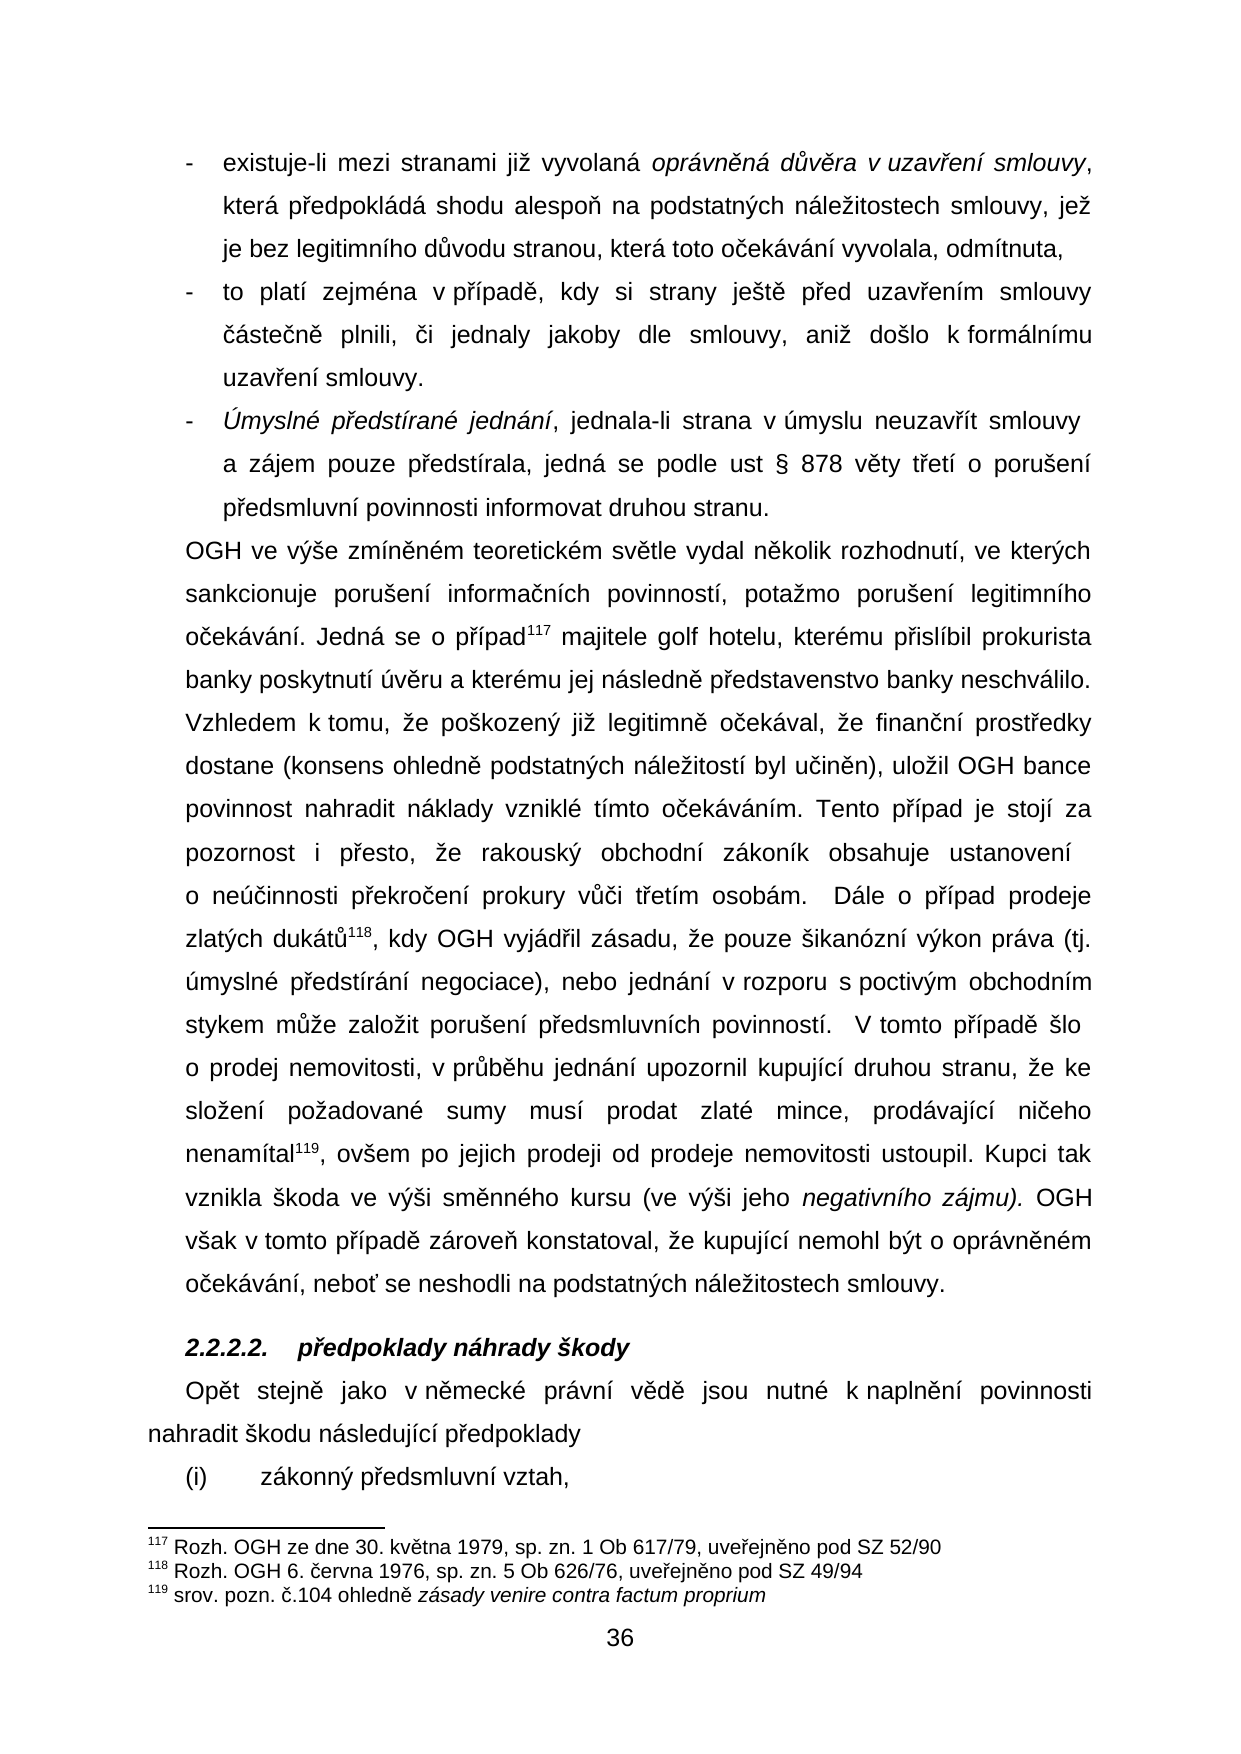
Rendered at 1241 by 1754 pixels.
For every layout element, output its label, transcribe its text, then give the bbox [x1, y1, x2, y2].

list existuje-li mezi stranami již vyvolaná oprávněná důvěra v uzavření smlouvy, která předpokládá shodu alespoň na podstatných náležitostech smlouvy, jež je bez legitimního důvodu stranou, která toto očekávání vyvolala, odmítnuta, [185, 148, 1093, 263]
text Opět stejně jako v německé právní vědě jsou nutné k naplnění povinnosti nahradit škodu následující předpoklady [148, 1376, 1093, 1448]
text OGH ve výše zmíněném teoretickém světle vydal několik rozhodnutí, ve kterých sankcionuje porušení informačních povinností, potažmo porušení legitimního očekávání. Jedná se o případ majitele golf hotelu, kterému přislíbil prokurista banky poskytnutí úvěru a kterému jej následně představenstvo banky neschválilo. Vzhledem k tomu, že poškozený již legitimně očekával, že finanční prostředky dostane (konsens ohledně podstatných náležitostí byl učiněn), uložil OGH bance povinnost nahradit náklady vzniklé tímto očekáváním. Tento případ je stojí za pozornost i přesto, že rakouský obchodní zákoník obsahuje ustanovení o neúčinnosti překročení prokury vůči třetím osobám. Dále o případ prodeje zlatých dukátů, kdy OGH vyjádřil zásadu, že pouze šikanózní výkon práva (tj. úmyslné předstírání negociace), nebo jednání v rozporu s poctivým obchodním stykem může založit porušení předsmluvních povinností. V tomto případě šlo o prodej nemovitosti, v průběhu jednání upozornil kupující druhou stranu, že ke složení požadované sumy musí prodat zlaté mince, prodávající ničeho nenamítal, ovšem po jejich prodeji od prodeje nemovitosti ustoupil. Kupci tak vznikla škoda ve výši směnného kursu (ve výši jeho negativního zájmu). OGH však v tomto případě zároveň konstatoval, že kupující nemohl být o oprávněném očekávání, neboť se neshodli na podstatných náležitostech smlouvy. [185, 536, 1093, 1298]
list Úmyslné předstírané jednání, jednala-li strana v úmyslu neuzavřít smlouvy a zájem pouze předstírala, jedná se podle ust § 878 věty třetí o porušení předsmluvní povinnosti informovat druhou stranu. [185, 406, 1093, 521]
list zákonný předsmluvní vztah, [185, 1462, 1093, 1491]
subtitle předpoklady náhrady škody [185, 1333, 1093, 1362]
list to platí zejména v případě, kdy si strany ještě před uzavřením smlouvy částečně plnili, či jednaly jakoby dle smlouvy, aniž došlo k formálnímu uzavření smlouvy. [185, 277, 1093, 392]
